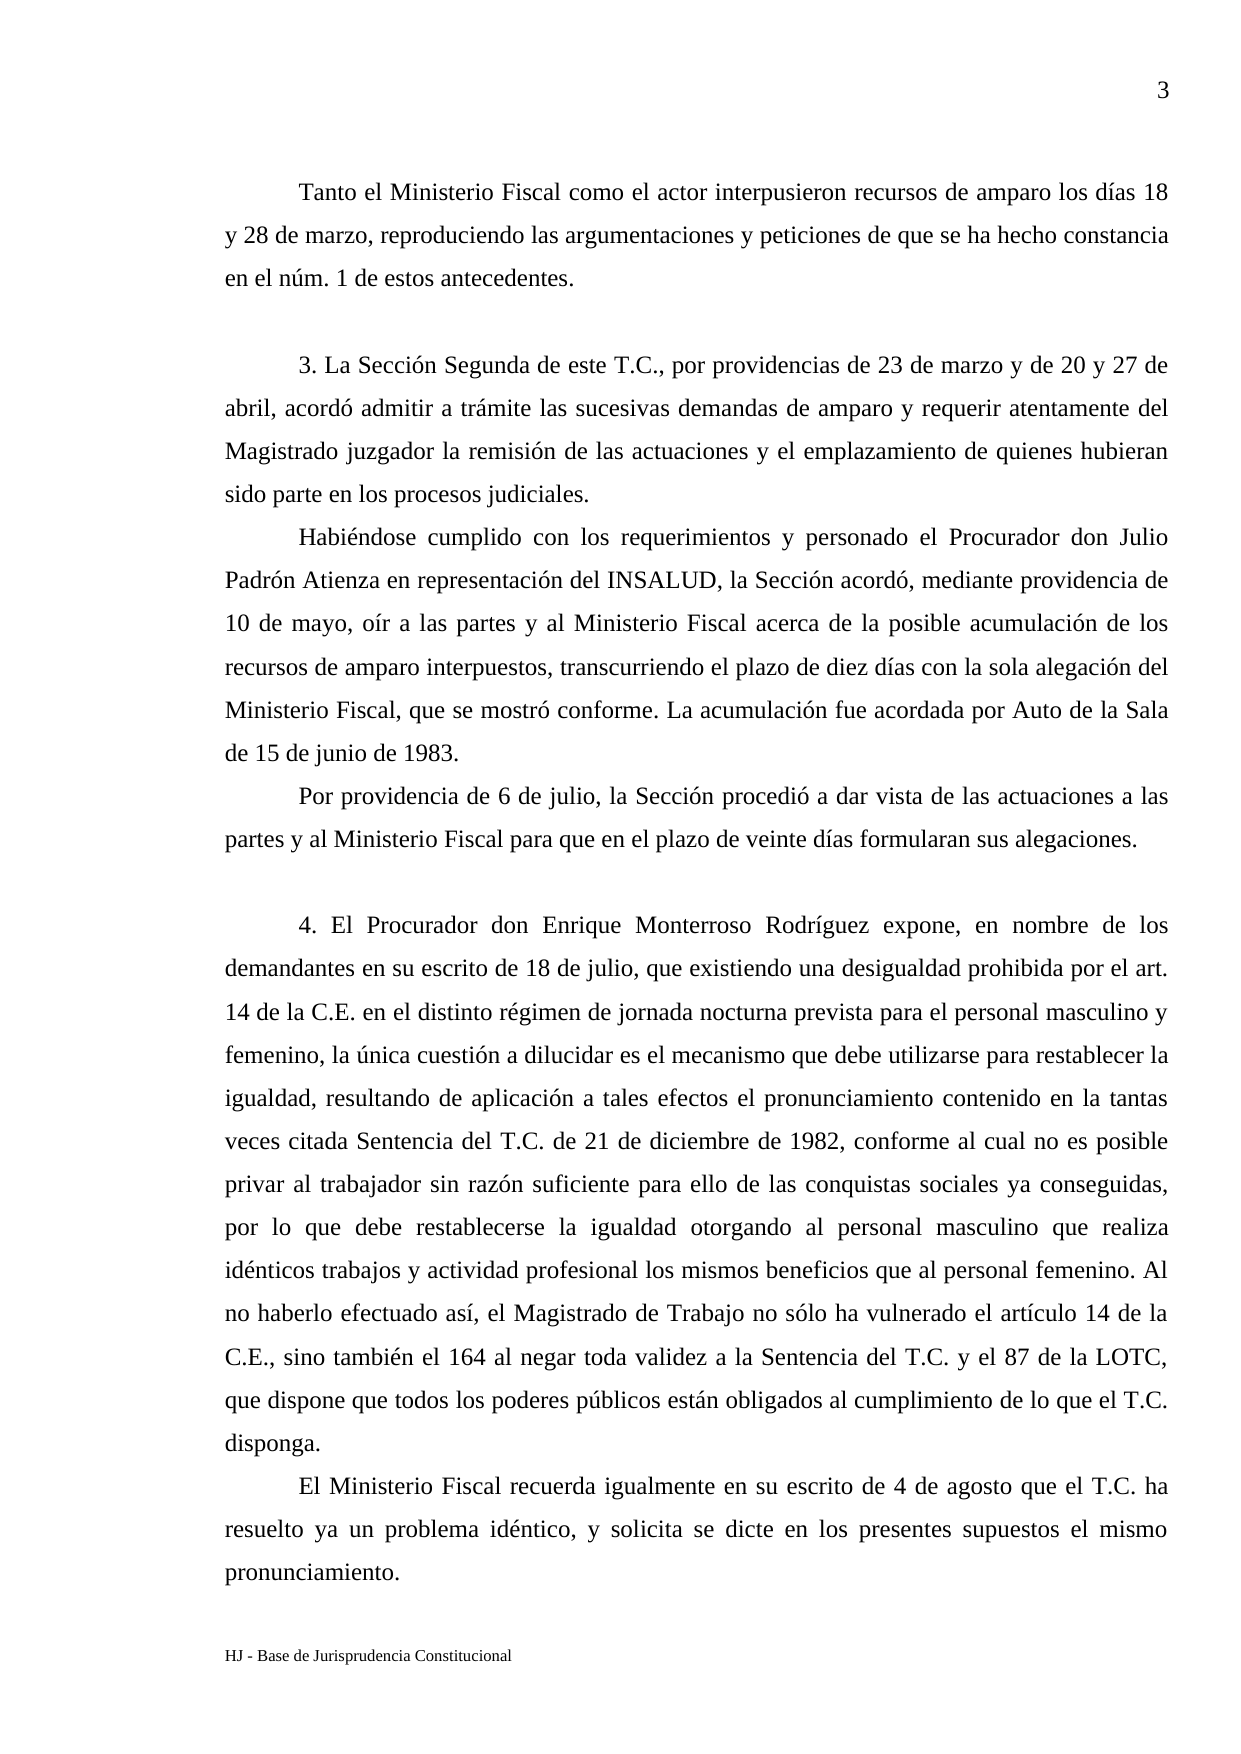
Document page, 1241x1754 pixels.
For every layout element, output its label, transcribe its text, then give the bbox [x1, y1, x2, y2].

text 4. El Procurador don Enrique Monterroso Rodríguez expone, en nombre de los demandantes en su escrito de 18 de julio, que existiendo una desigualdad prohibida por el art. 14 de la C.E. en el distinto régimen de jornada nocturna prevista para el personal masculino y femenino, la única cuestión a dilucidar es el mecanismo que debe utilizarse para restablecer la igualdad, resultando de aplicación a tales efectos el pronunciamiento contenido en la tantas veces citada Sentencia del T.C. de 21 de diciembre de 1982, conforme al cual no es posible privar al trabajador sin razón suficiente para ello de las conquistas sociales ya conseguidas, por lo que debe restablecerse la igualdad otorgando al personal masculino que realiza idénticos trabajos y actividad profesional los mismos beneficios que al personal femenino. Al no haberlo efectuado así, el Magistrado de Trabajo no sólo ha vulnerado el artículo 14 de la C.E., sino también el 164 al negar toda validez a la Sentencia del T.C. y el 87 de la LOTC, que dispone que todos los poderes públicos están obligados al cumplimiento de lo que el T.C. disponga. [224, 910, 1169, 1457]
text 3. La Sección Segunda de este T.C., por providencias de 23 de marzo y de 20 y 27 de abril, acordó admitir a trámite las sucesivas demandas de amparo y requerir atentamente del Magistrado juzgador la remisión de las actuaciones y el emplazamiento de quienes hubieran sido parte en los procesos judiciales. [224, 350, 1169, 508]
text Habiéndose cumplido con los requerimientos y personado el Procurador don Julio Padrón Atienza en representación del INSALUD, la Sección acordó, mediante providencia de 10 de mayo, oír a las partes y al Ministerio Fiscal acerca de la posible acumulación de los recursos de amparo interpuestos, transcurriendo el plazo de diez días con la sola alegación del Ministerio Fiscal, que se mostró conforme. La acumulación fue acordada por Auto de la Sala de 15 de junio de 1983. [224, 522, 1169, 767]
text Tanto el Ministerio Fiscal como el actor interpusieron recursos de amparo los días 18 y 28 de marzo, reproduciendo las argumentaciones y peticiones de que se ha hecho constancia en el núm. 1 de estos antecedentes. [224, 177, 1169, 292]
text Por providencia de 6 de julio, la Sección procedió a dar vista de las actuaciones a las partes y al Ministerio Fiscal para que en el plazo de veinte días formularan sus alegaciones. [224, 781, 1169, 853]
text El Ministerio Fiscal recuerda igualmente en su escrito de 4 de agosto que el T.C. ha resuelto ya un problema idéntico, y solicita se dicte en los presentes supuestos el mismo pronunciamiento. [224, 1471, 1169, 1586]
